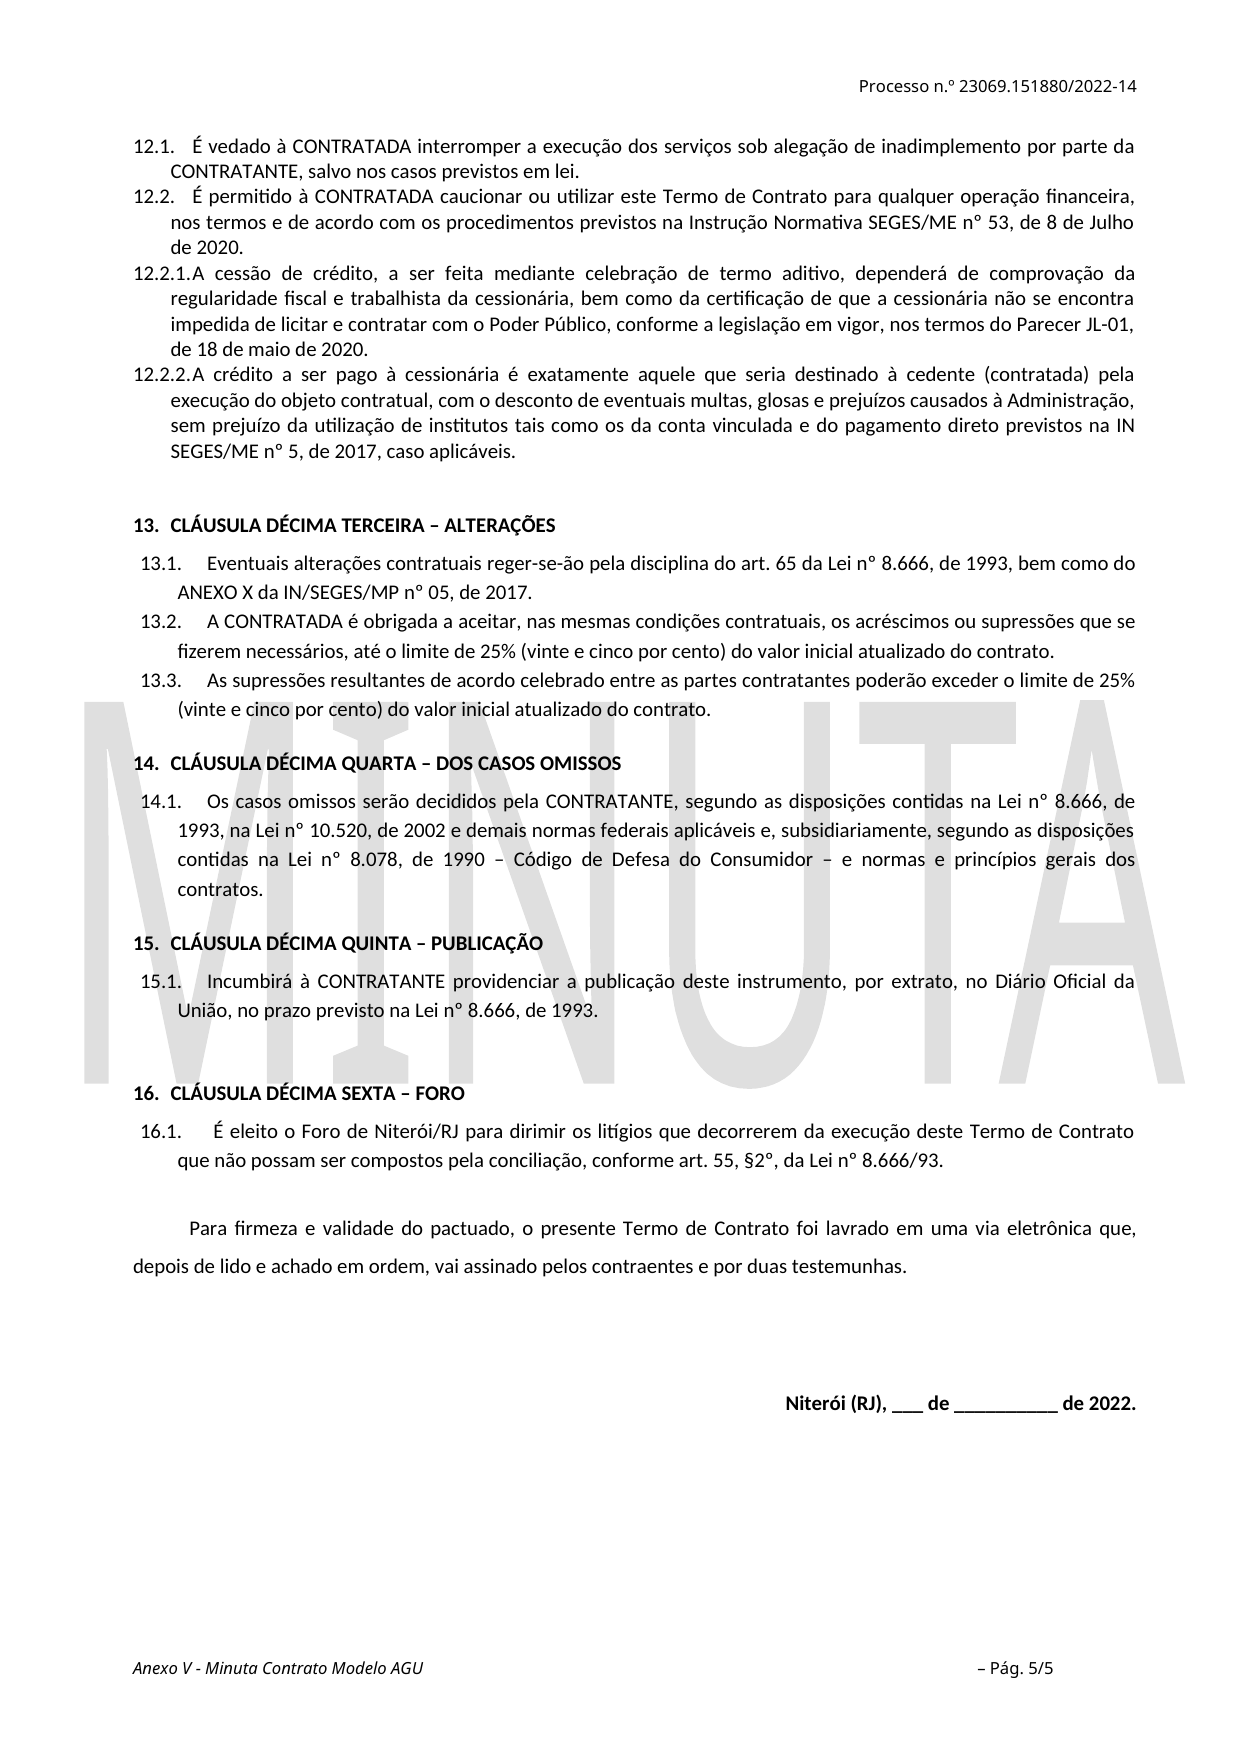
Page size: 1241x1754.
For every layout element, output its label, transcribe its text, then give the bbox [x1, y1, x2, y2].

list Eventuais alterações contratuais reger-se-ão pela disciplina do art. 65 da Lei nº 8.666, de 1993, bem como do ANEXO X da IN/SEGES/MP nº 05, de 2017. [140, 550, 1137, 605]
list A CONTRATADA é obrigada a aceitar, nas mesmas condições contratuais, os acréscimos ou supressões que se fizerem necessários, até o limite de 25% (vinte e cinco por cento) do valor inicial atualizado do contrato. [140, 609, 1137, 663]
list Niterói (RJ), ___ de __________ de 2022. [133, 1390, 1137, 1415]
list A crédito a ser pago à cessionária é exatamente aquele que seria destinado à cedente (contratada) pela execução do objeto contratual, com o desconto de eventuais multas, glosas e prejuízos causados à Administração, sem prejuízo da utilização de institutos tais como os da conta vinculada e do pagamento direto previstos na IN SEGES/ME nº 5, de 2017, caso aplicáveis. [133, 362, 1137, 463]
list CLÁUSULA DÉCIMA QUINTA – PUBLICAÇÃO [133, 930, 1137, 955]
list CLÁUSULA DÉCIMA TERCEIRA – ALTERAÇÕES [133, 512, 1137, 538]
list CLÁUSULA DÉCIMA QUARTA – DOS CASOS OMISSOS [133, 750, 1137, 776]
list É permitido à CONTRATADA caucionar ou utilizar este Termo de Contrato para qualquer operação financeira, nos termos e de acordo com os procedimentos previstos na Instrução Normativa SEGES/ME nº 53, de 8 de Julho de 2020. [133, 184, 1137, 260]
list CLÁUSULA DÉCIMA SEXTA – FORO [133, 1080, 1137, 1106]
list É eleito o Foro de Niterói/RJ para dirimir os litígios que decorrerem da execução deste Termo de Contrato que não possam ser compostos pela conciliação, conforme art. 55, §2º, da Lei nº 8.666/93. [140, 1118, 1137, 1173]
list É vedado à CONTRATADA interromper a execução dos serviços sob alegação de inadimplemento por parte da CONTRATANTE, salvo nos casos previstos em lei. [133, 133, 1137, 184]
list Os casos omissos serão decididos pela CONTRATANTE, segundo as disposições contidas na Lei nº 8.666, de 1993, na Lei nº 10.520, de 2002 e demais normas federais aplicáveis e, subsidiariamente, segundo as disposições contidas na Lei nº 8.078, de 1990 – Código de Defesa do Consumidor – e normas e princípios gerais dos contratos. [140, 788, 1137, 901]
list As supressões resultantes de acordo celebrado entre as partes contratantes poderão exceder o limite de 25% (vinte e cinco por cento) do valor inicial atualizado do contrato. [140, 667, 1137, 722]
text Para firmeza e validade do pactuado, o presente Termo de Contrato foi lavrado em uma via eletrônica que, depois de lido e achado em ordem, vai assinado pelos contraentes e por duas testemunhas. [133, 1215, 1138, 1278]
list A cessão de crédito, a ser feita mediante celebração de termo aditivo, dependerá de comprovação da regularidade fiscal e trabalhista da cessionária, bem como da certificação de que a cessionária não se encontra impedida de licitar e contratar com o Poder Público, conforme a legislação em vigor, nos termos do Parecer JL-01, de 18 de maio de 2020. [133, 260, 1137, 362]
list Incumbirá à CONTRATANTE providenciar a publicação deste instrumento, por extrato, no Diário Oficial da União, no prazo previsto na Lei nº 8.666, de 1993. [140, 968, 1137, 1022]
